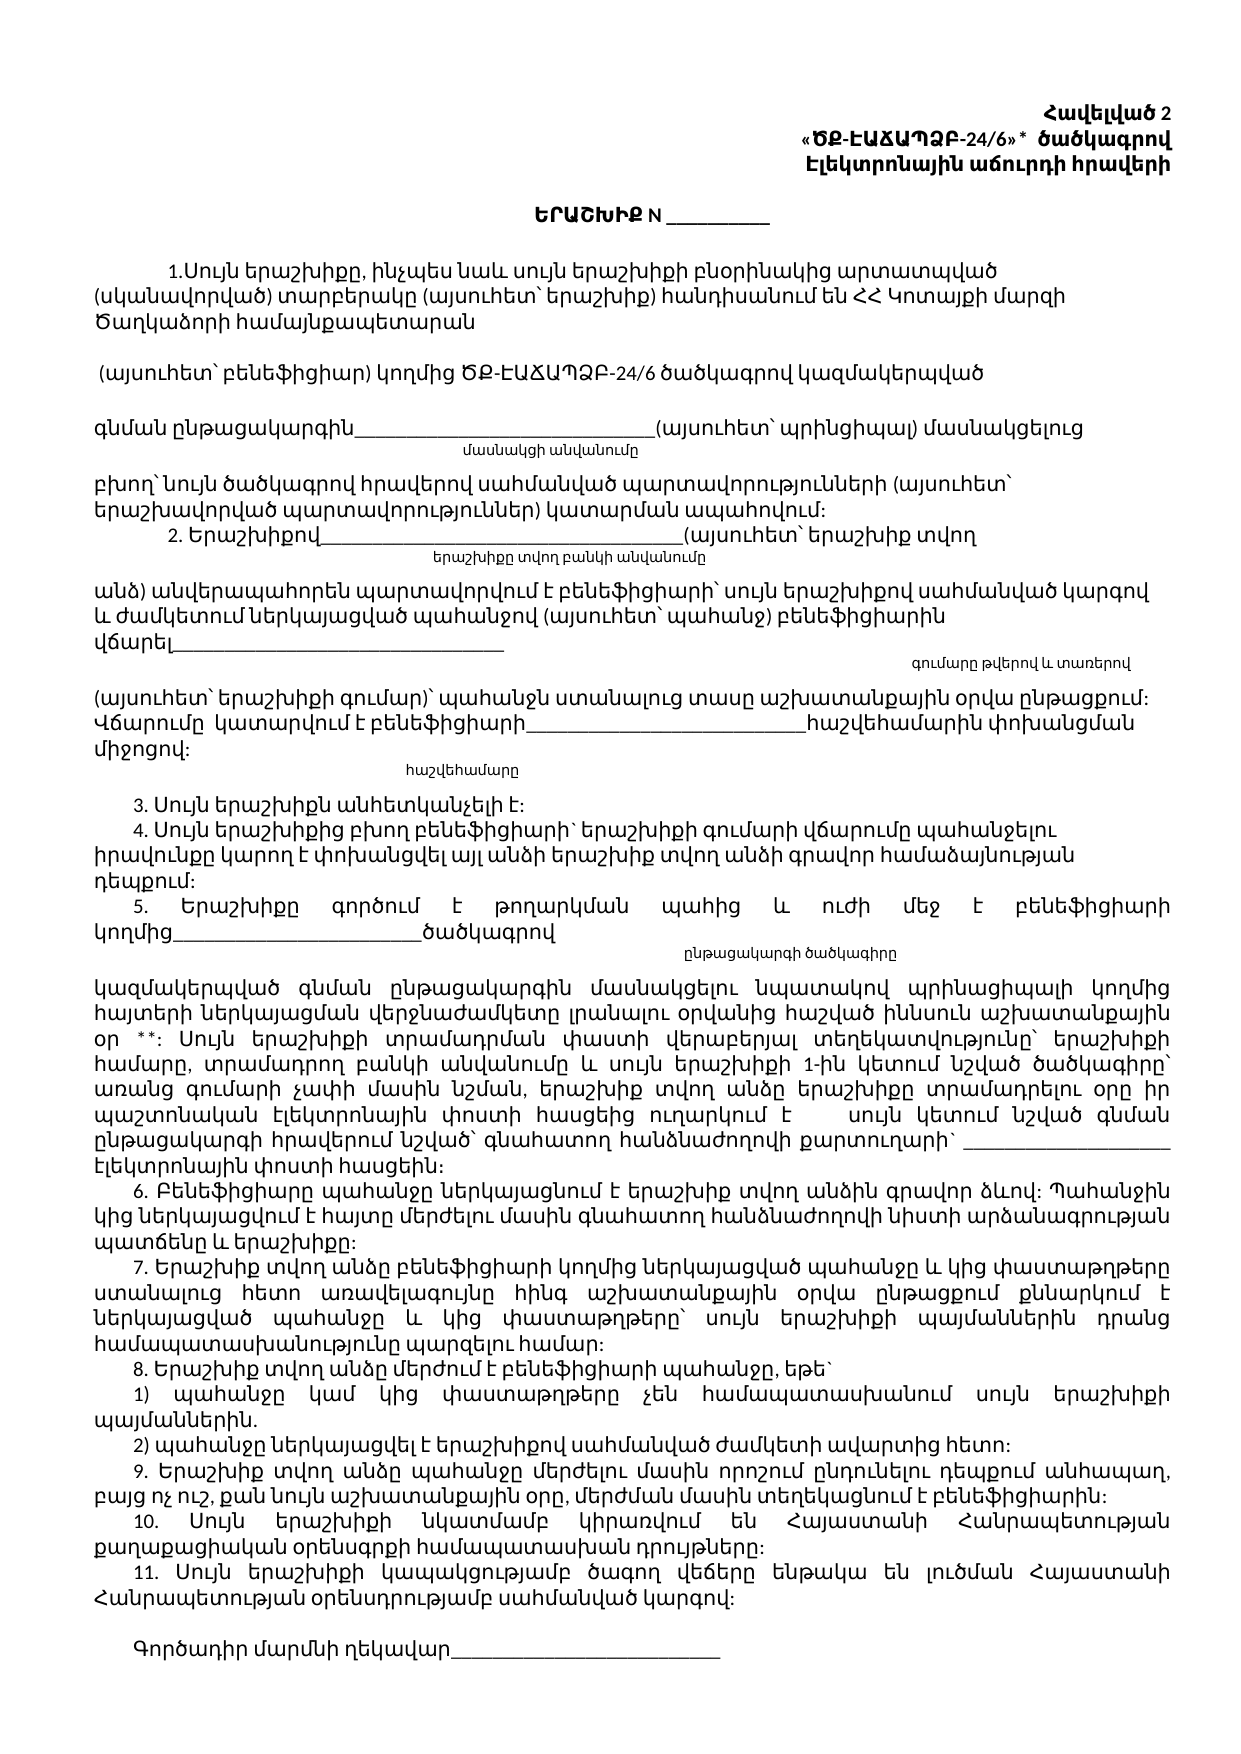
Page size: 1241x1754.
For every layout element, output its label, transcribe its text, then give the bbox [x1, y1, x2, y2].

text 7. Երաշխիք տվող անձը բենեֆիցիարի կողմից ներկայացված պահանջը և կից փաստաթղթերը ստանալուց հետո առավելագույնը հինգ աշխատանքային օրվա ընթացքում քննարկում է ներկայացված պահանջը և կից փաստաթղթերը՝ սույն երաշխիքի պայմաններին դրանց համապատասխանությունը պարզելու համար: [94, 1254, 1171, 1356]
text երաշխիքը տվող բանկի անվանումը [94, 548, 1171, 578]
text գնման ընթացակարգին_____________________________(այսուհետ՝ պրինցիպալ) մասնակցելուց [94, 416, 1171, 441]
text 6. Բենեֆիցիարը պահանջը ներկայացնում է երաշխիք տվող անձին գրավոր ձևով: Պահանջին կից ներկայացվում է հայտը մերժելու մասին գնահատող հանձնաժողովի նիստի արձանագրության պատճենը և երաշխիքը: [94, 1178, 1171, 1254]
text 1.Սույն երաշխիքը, ինչպես նաև սույն երաշխիքի բնօրինակից արտատպված (սկանավորված) տարբերակը (այսուհետ՝ երաշխիք) հանդիսանում են ՀՀ Կոտայքի մարզի Ծաղկաձորի համայնքապետարան [94, 258, 1171, 334]
text 2. Երաշխիքով___________________________________(այսուհետ՝ երաշխիք տվող [94, 522, 1171, 548]
text 1) պահանջը կամ կից փաստաթղթերը չեն համապատասխանում սույն երաշխիքի պայմաններին. [94, 1382, 1171, 1432]
text հաշվեհամարը [94, 761, 1171, 792]
text 5. Երաշխիքը գործում է թողարկման պահից և ուժի մեջ է բենեֆիցիարի կողմից________________________ծածկագրով [94, 893, 1171, 944]
text (այսուհետ՝ երաշխիքի գումար)՝ պահանջն ստանալուց տասը աշխատանքային օրվա ընթացքում: Վճարումը կատարվում է բենեֆիցիարի___________________________հաշվեհամարին փոխանցման միջոցով: [94, 685, 1171, 761]
text գումարը թվերով և տառերով [831, 654, 1171, 685]
text մասնակցի անվանումը [389, 441, 1171, 472]
text ընթացակարգի ծածկագիրը [610, 944, 1171, 975]
text 8. Երաշխիք տվող անձը մերժում է բենեֆիցիարի պահանջը, եթե` [94, 1356, 1171, 1382]
text 10. Սույն երաշխիքի նկատմամբ կիրառվում են Հայաստանի Հանրապետության քաղաքացիական օրենսգրքի համապատասխան դրույթները: [94, 1509, 1171, 1559]
text (այսուհետ՝ բենեֆիցիար) կողմից ԾՔ-ԷԱՃԱՊՁԲ-24/6 ծածկագրով կազմակերպված [94, 360, 1171, 416]
text 3. Սույն երաշխիքն անհետկանչելի է: [94, 792, 1171, 817]
text Էլեկտրոնային աճուրդի հրավերի [94, 151, 1171, 177]
text Հավելված 2 [94, 100, 1171, 126]
text 2) պահանջը ներկայացվել է երաշխիքով սահմանված ժամկետի ավարտից հետո: [94, 1432, 1171, 1458]
text բխող՝ նույն ծածկագրով հրավերով սահմանված պարտավորությունների (այսուհետ՝ երաշխավորված պարտավորություններ) կատարման ապահովում: [94, 472, 1171, 522]
text ԵՐԱՇԽԻՔ N __________ [94, 202, 1171, 227]
text 11. Սույն երաշխիքի կապակցությամբ ծագող վեճերը ենթակա են լուծման Հայաստանի Հանրապետության օրենսդրությամբ սահմանված կարգով: [94, 1559, 1171, 1610]
text Գործադիր մարմնի ղեկավար__________________________ [94, 1636, 1171, 1661]
text 4. Սույն երաշխիքից բխող բենեֆիցիարի` երաշխիքի գումարի վճարումը պահանջելու իրավունքը կարող է փոխանցվել այլ անձի երաշխիք տվող անձի գրավոր համաձայնության դեպքում: [94, 817, 1171, 893]
text անձ) անվերապահորեն պարտավորվում է բենեֆիցիարի՝ սույն երաշխիքով սահմանված կարգով և ժամկետում ներկայացված պահանջով (այսուհետ՝ պահանջ) բենեֆիցիարին վճարել________________________________ [94, 578, 1171, 654]
text կազմակերպված գնման ընթացակարգին մասնակցելու նպատակով պրինացիպալի կողմից հայտերի ներկայացման վերջնաժամկետը լրանալու օրվանից հաշված իննսուն աշխատանքային օր **: Սույն երաշխիքի տրամադրման փաստի վերաբերյալ տեղեկատվությունը՝ երաշխիքի համարը, տրամադրող բանկի անվանումը և սույն երաշխիքի 1-ին կետում նշված ծածկագիրը՝ առանց գումարի չափի մասին նշման, երաշխիք տվող անձը երաշխիքը տրամադրելու օրը իր պաշտոնական էլեկտրոնային փոստի հասցեից ուղարկում է սույն կետում նշված գնման ընթացակարգի հրավերում նշված՝ գնահատող հանձնաժողովի քարտուղարի` ____________________ էլեկտրոնային փոստի հասցեին։ [94, 975, 1171, 1178]
text 9. Երաշխիք տվող անձը պահանջը մերժելու մասին որոշում ընդունելու դեպքում անհապաղ, բայց ոչ ուշ, քան նույն աշխատանքային օրը, մերժման մասին տեղեկացնում է բենեֆիցիարին: [94, 1458, 1171, 1509]
text «ԾՔ-ԷԱՃԱՊՁԲ-24/6»* ծածկագրով [94, 126, 1171, 151]
